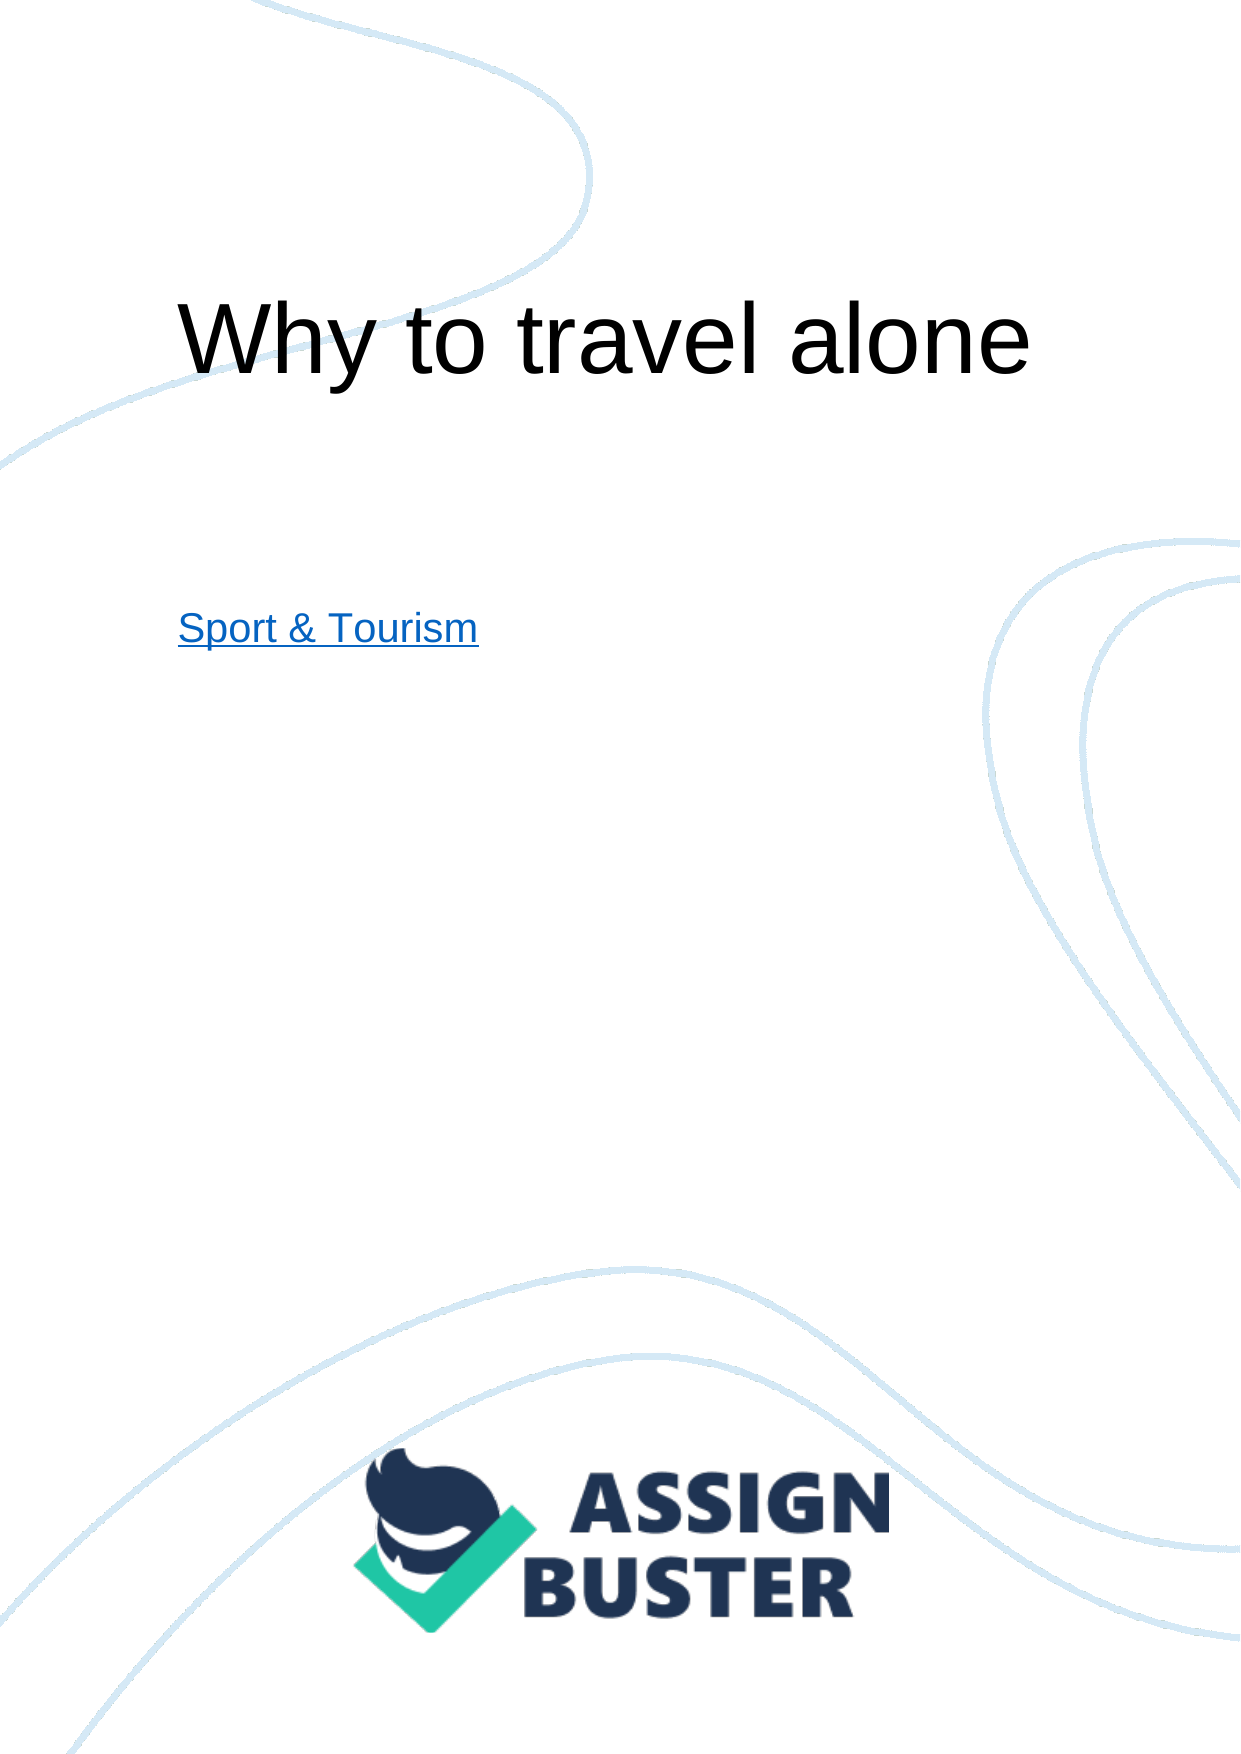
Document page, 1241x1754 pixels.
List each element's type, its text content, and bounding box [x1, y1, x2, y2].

subtitle Why to travel alone [177, 279, 1152, 394]
text Sport & Tourism [177, 604, 1152, 652]
picture [0, 0, 1241, 1754]
